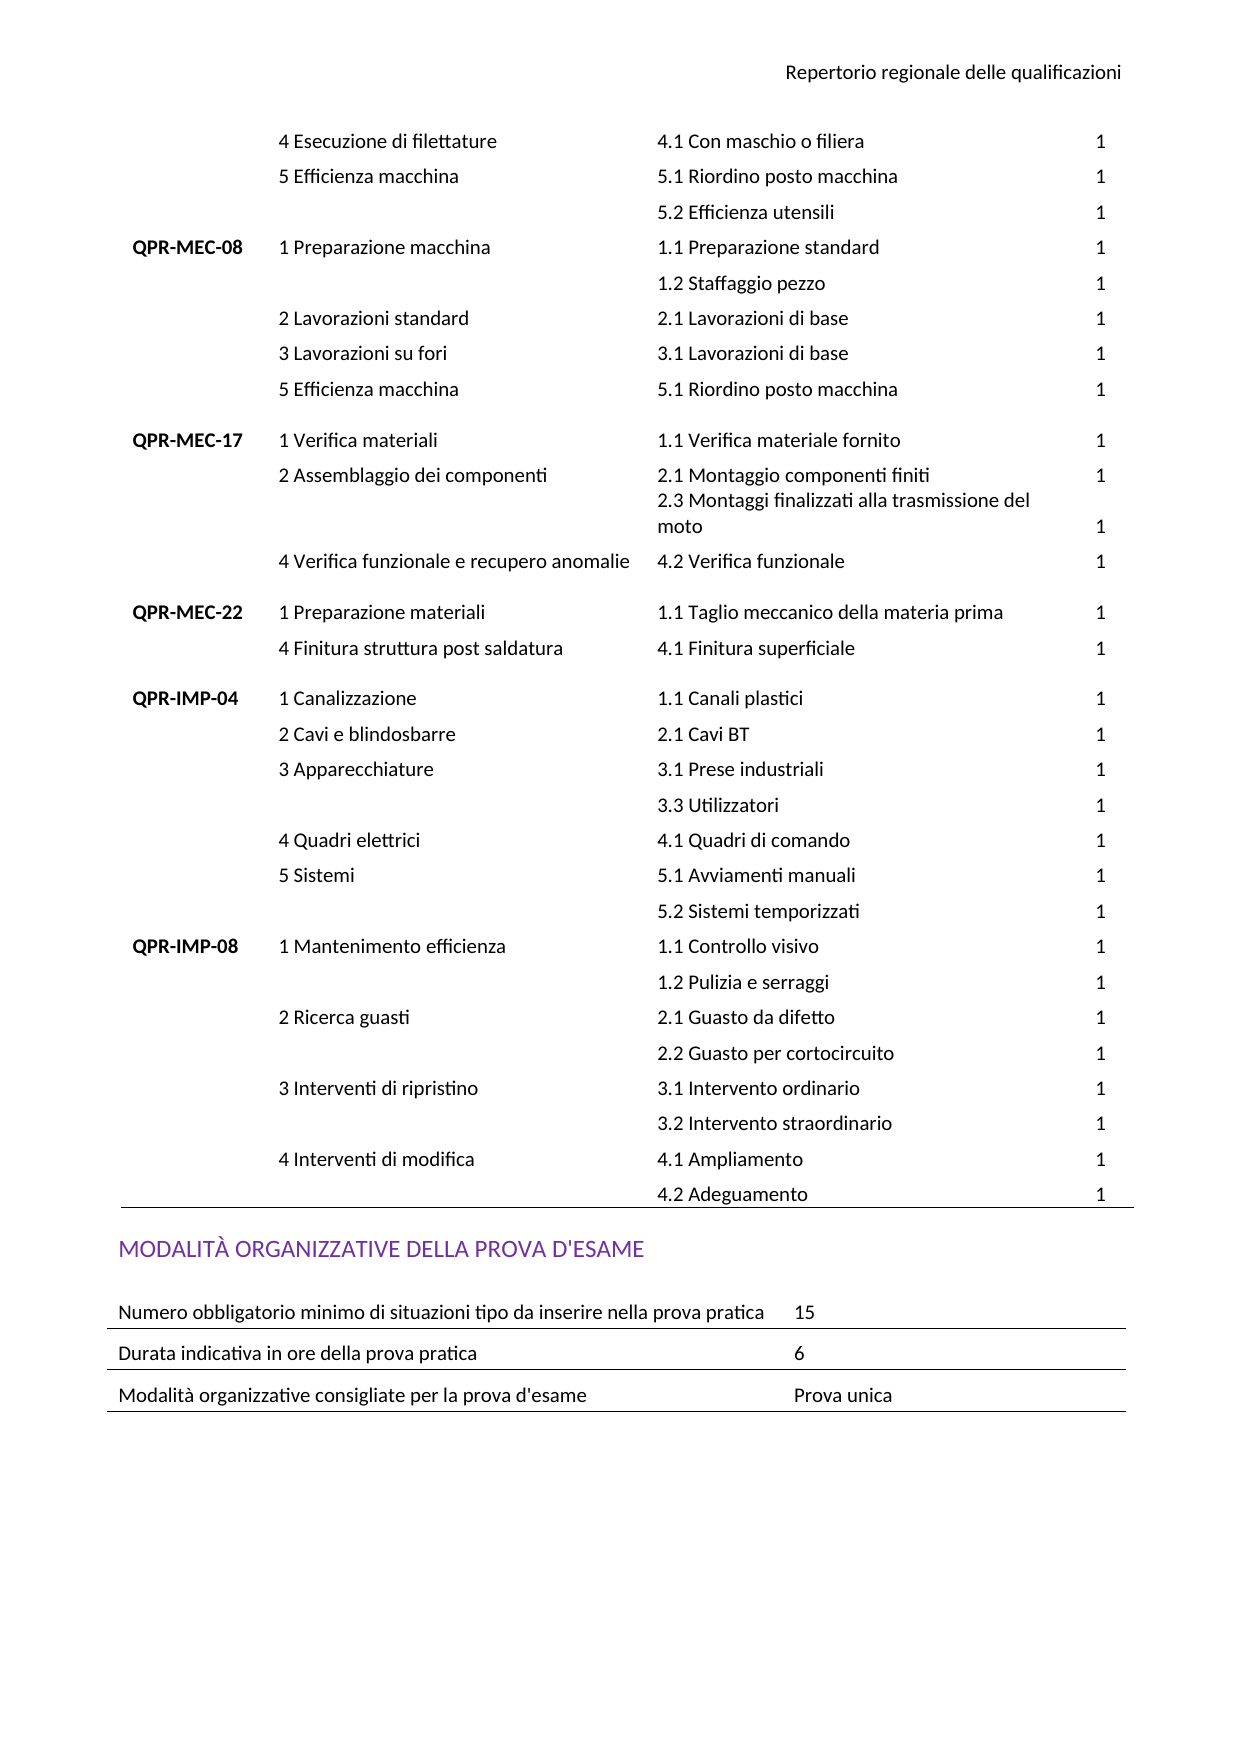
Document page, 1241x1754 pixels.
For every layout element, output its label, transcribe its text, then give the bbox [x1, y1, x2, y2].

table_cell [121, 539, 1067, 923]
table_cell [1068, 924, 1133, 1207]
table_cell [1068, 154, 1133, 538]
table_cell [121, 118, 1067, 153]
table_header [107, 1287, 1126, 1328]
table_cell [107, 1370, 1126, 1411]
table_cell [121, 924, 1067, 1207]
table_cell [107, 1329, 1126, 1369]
text MODALITà ORGANIZZATIVE DELLA PROVA D'ESAME [118, 1233, 1122, 1263]
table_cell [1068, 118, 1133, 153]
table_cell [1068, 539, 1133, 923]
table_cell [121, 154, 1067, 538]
